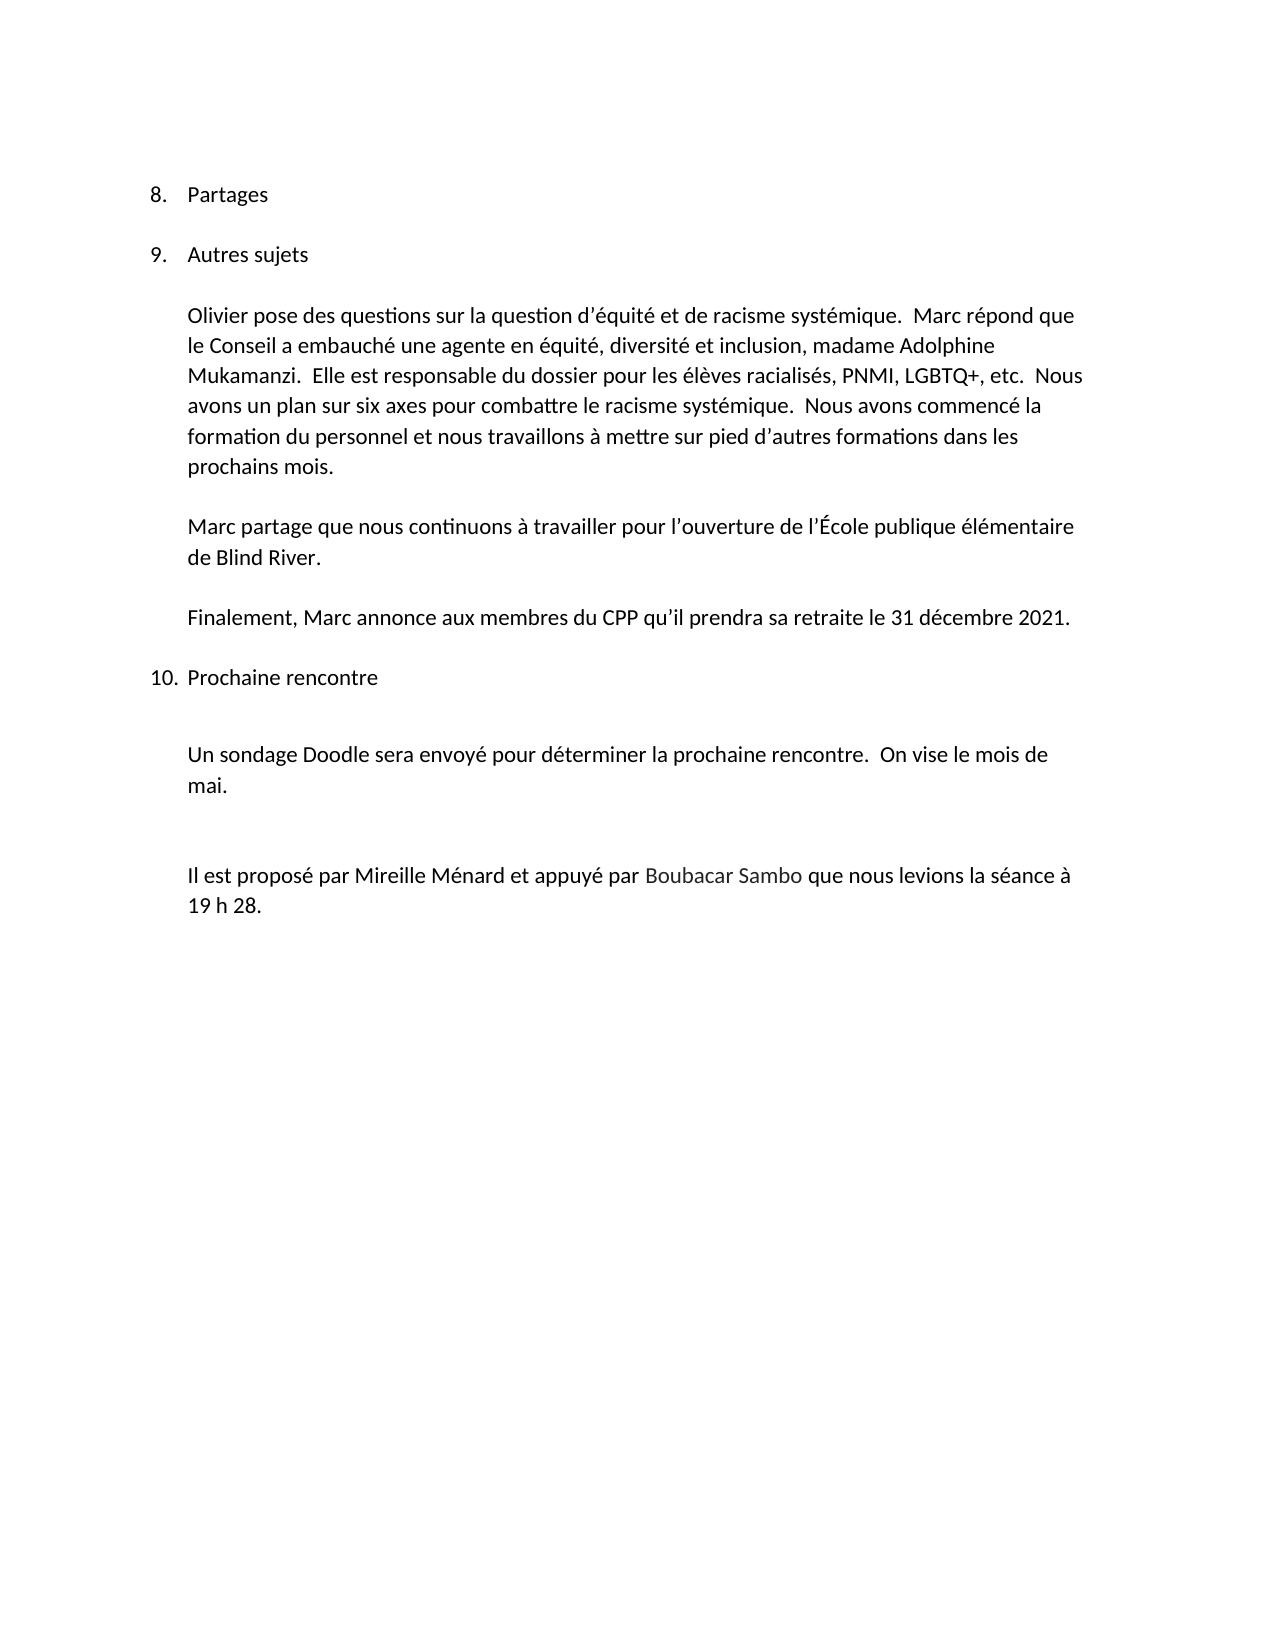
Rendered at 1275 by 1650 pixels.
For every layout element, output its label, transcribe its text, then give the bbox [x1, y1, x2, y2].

text Un sondage Doodle sera envoyé pour déterminer la prochaine rencontre. On vise le mois de mai. [187, 741, 1087, 799]
list Marc partage que nous continuons à travailler pour l’ouverture de l’École publique élémentaire de Blind River. [187, 512, 1087, 571]
list Olivier pose des questions sur la question d’équité et de racisme systémique. Marc répond que le Conseil a embauché une agente en équité, diversité et inclusion, madame Adolphine Mukamanzi. Elle est responsable du dossier pour les élèves racialisés, PNMI, LGBTQ+, etc. Nous avons un plan sur six axes pour combattre le racisme systémique. Nous avons commencé la formation du personnel et nous travaillons à mettre sur pied d’autres formations dans les prochains mois. [187, 301, 1087, 480]
list Finalement, Marc annonce aux membres du CPP qu’il prendra sa retraite le 31 décembre 2021. [187, 603, 1087, 631]
list Autres sujets [150, 241, 1087, 269]
text Il est proposé par Mireille Ménard et appuyé par Boubacar Sambo que nous levions la séance à 19 h 28. [187, 861, 1087, 920]
list Partages [150, 180, 1087, 208]
list Prochaine rencontre [150, 663, 1087, 692]
